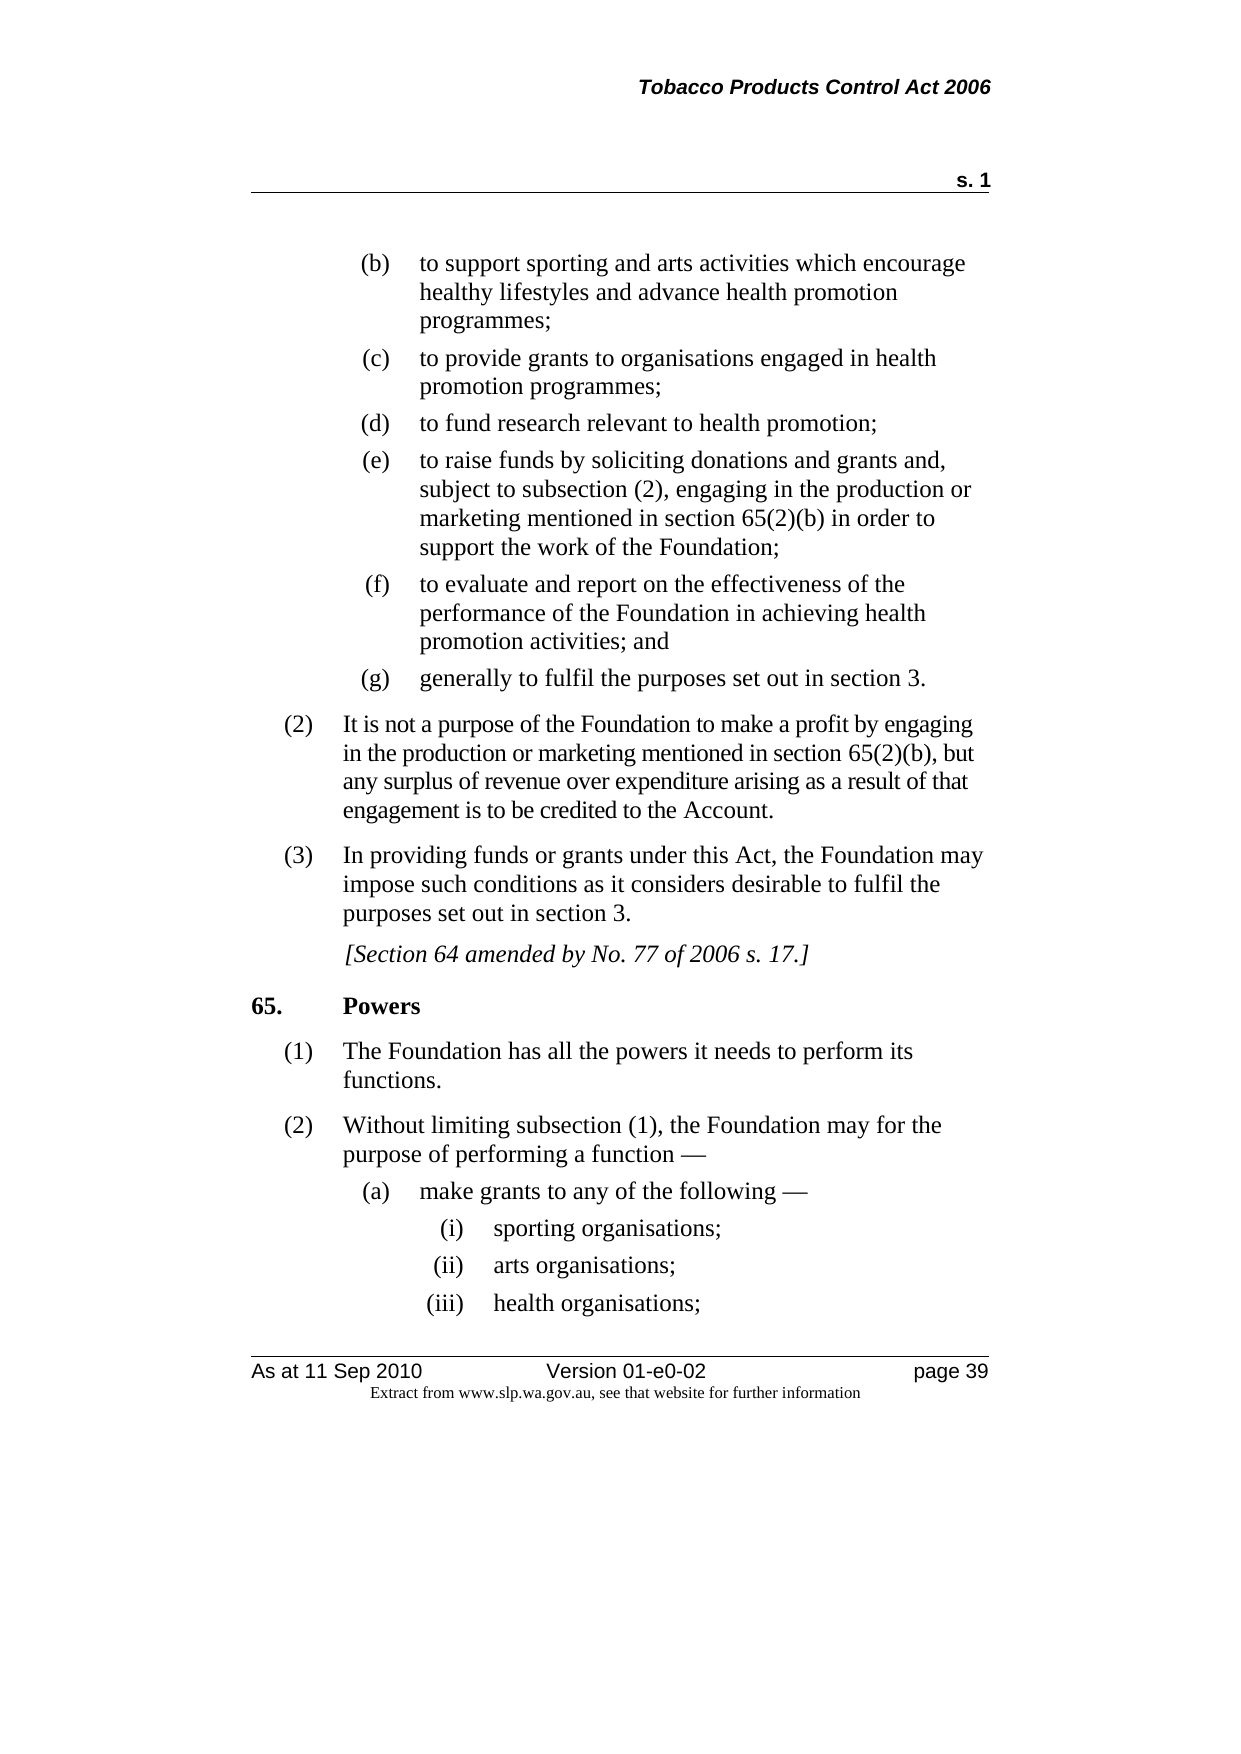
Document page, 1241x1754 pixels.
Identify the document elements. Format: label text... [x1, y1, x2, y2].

text (2) It is not a purpose of the Foundation to make a profit by engaging in the production or marketing mentioned in section 65(2)(b), but any surplus of revenue over expenditure arising as a result of that engagement is to be credited to the Account. [251, 709, 989, 824]
subtitle 65. Powers [251, 991, 989, 1020]
text (1) The Foundation has all the powers it needs to perform its functions. [251, 1036, 989, 1094]
text (d) to fund research relevant to health promotion; [251, 408, 989, 437]
text (a) make grants to any of the following — [251, 1176, 989, 1205]
text (c) to provide grants to organisations engaged in health promotion programmes; [251, 343, 989, 400]
text (g) generally to fulfil the purposes set out in section 3. [251, 663, 989, 692]
text (iii) health organisations; [251, 1288, 989, 1316]
text (e) to raise funds by soliciting donations and grants and, subject to subsection (2), engaging in the production or marketing mentioned in section 65(2)(b) in order to support the work of the Foundation; [251, 446, 989, 561]
text (i) sporting organisations; [251, 1213, 989, 1242]
text [Section 64 amended by No. 77 of 2006 s. 17.] [251, 939, 989, 968]
text (b) to support sporting and arts activities which encourage healthy lifestyles and advance health promotion programmes; [251, 248, 989, 334]
text (ii) arts organisations; [251, 1251, 989, 1279]
text (f) to evaluate and report on the effectiveness of the performance of the Foundation in achieving health promotion activities; and [251, 569, 989, 655]
text (2) Without limiting subsection (1), the Foundation may for the purpose of performing a function — [251, 1111, 989, 1168]
text (3) In providing funds or grants under this Act, the Foundation may impose such conditions as it considers desirable to fulfil the purposes set out in section 3. [251, 841, 989, 927]
